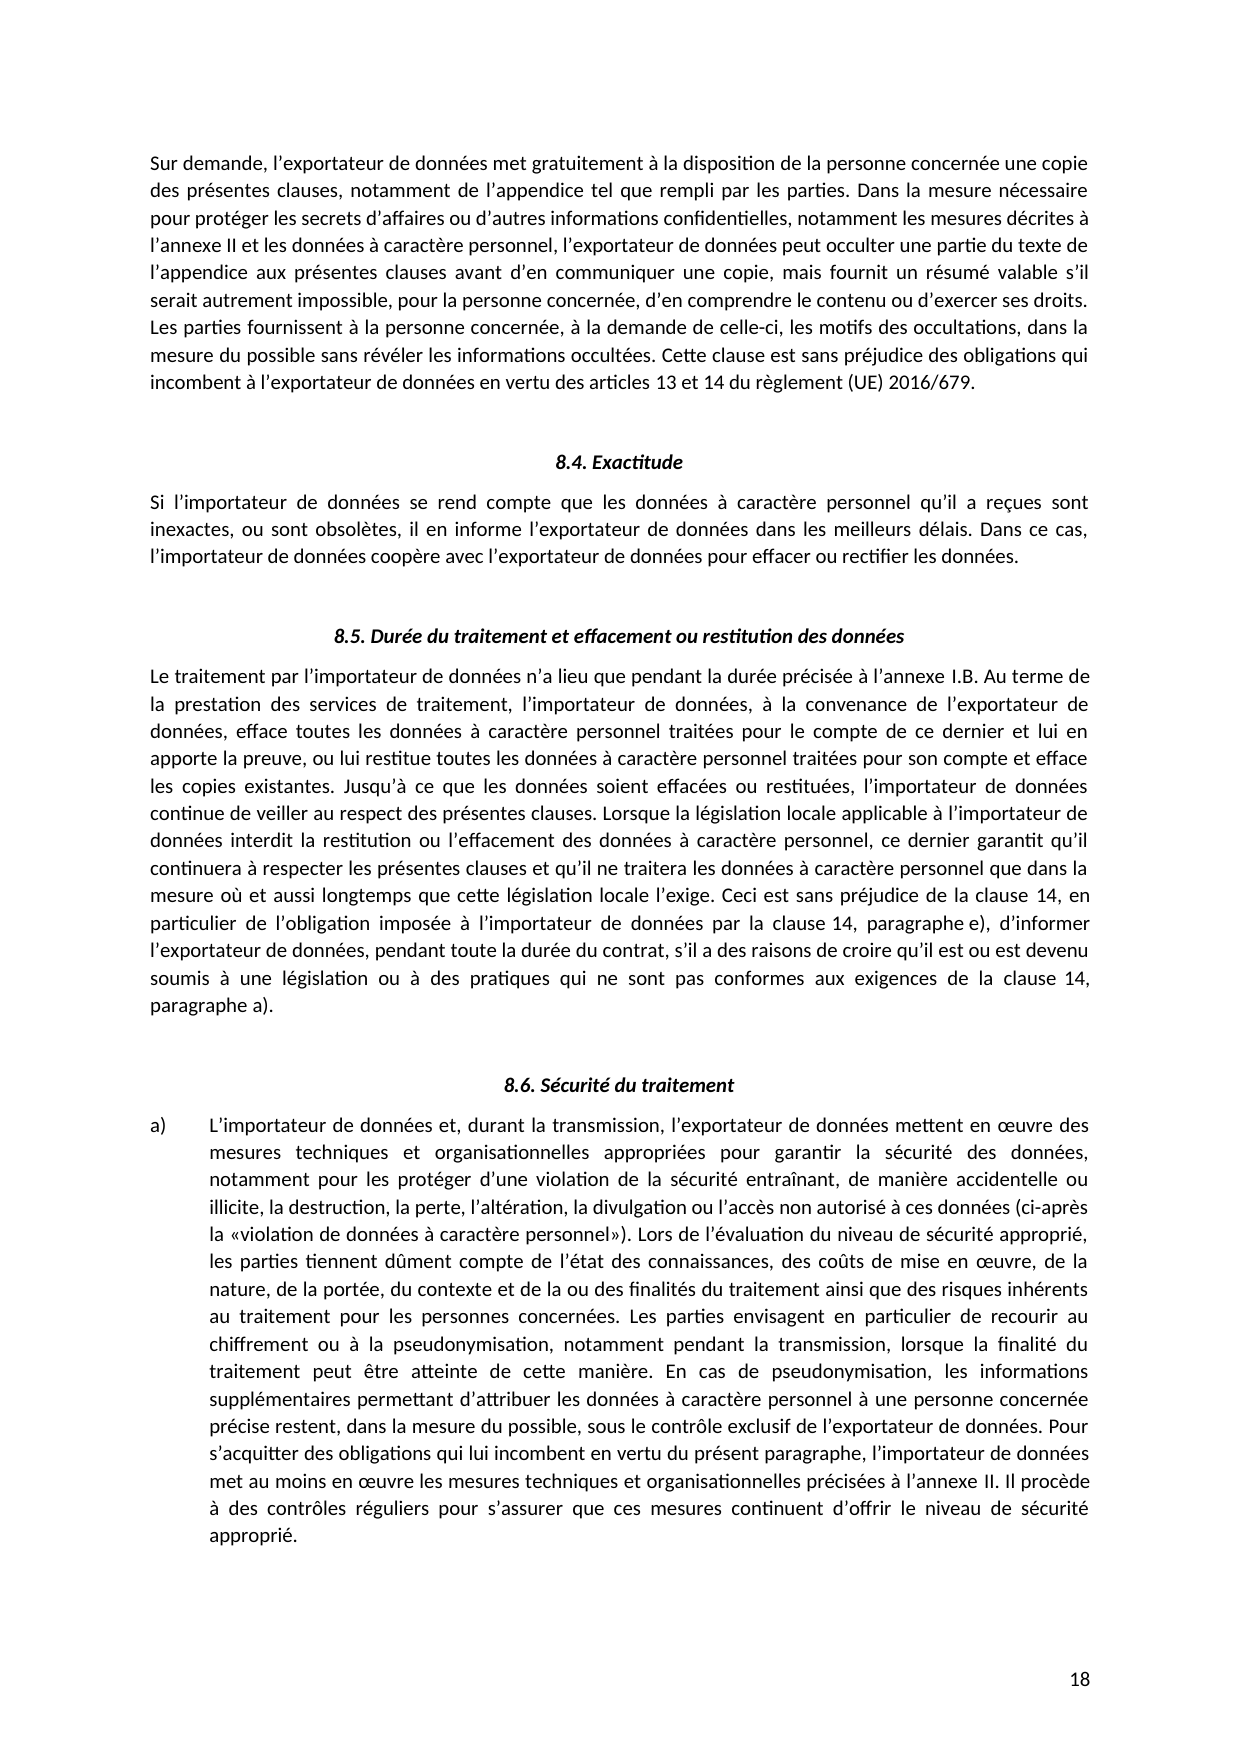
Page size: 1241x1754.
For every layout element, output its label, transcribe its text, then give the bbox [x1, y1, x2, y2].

text Le traitement par l’importateur de données n’a lieu que pendant la durée précisée à l’annexe I.B. Au terme de la prestation des services de traitement, l’importateur de données, à la convenance de l’exportateur de données, efface toutes les données à caractère personnel traitées pour le compte de ce dernier et lui en apporte la preuve, ou lui restitue toutes les données à caractère personnel traitées pour son compte et efface les copies existantes. Jusqu’à ce que les données soient effacées ou restituées, l’importateur de données continue de veiller au respect des présentes clauses. Lorsque la législation locale applicable à l’importateur de données interdit la restitution ou l’effacement des données à caractère personnel, ce dernier garantit qu’il continuera à respecter les présentes clauses et qu’il ne traitera les données à caractère personnel que dans la mesure où et aussi longtemps que cette législation locale l’exige. Ceci est sans préjudice de la clause 14, en particulier de l’obligation imposée à l’importateur de données par la clause 14, paragraphe e), d’informer l’exportateur de données, pendant toute la durée du contrat, s’il a des raisons de croire qu’il est ou est devenu soumis à une législation ou à des pratiques qui ne sont pas conformes aux exigences de la clause 14, paragraphe a). [150, 663, 1090, 1017]
text 8.6. Sécurité du traitement [150, 1072, 1090, 1097]
text 8.4. Exactitude [150, 449, 1090, 474]
text Sur demande, l’exportateur de données met gratuitement à la disposition de la personne concernée une copie des présentes clauses, notamment de l’appendice tel que rempli par les parties. Dans la mesure nécessaire pour protéger les secrets d’affaires ou d’autres informations confidentielles, notamment les mesures décrites à l’annexe II et les données à caractère personnel, l’exportateur de données peut occulter une partie du texte de l’appendice aux présentes clauses avant d’en communiquer une copie, mais fournit un résumé valable s’il serait autrement impossible, pour la personne concernée, d’en comprendre le contenu ou d’exercer ses droits. Les parties fournissent à la personne concernée, à la demande de celle-ci, les motifs des occultations, dans la mesure du possible sans révéler les informations occultées. Cette clause est sans préjudice des obligations qui incombent à l’exportateur de données en vertu des articles 13 et 14 du règlement (UE) 2016/679. [150, 150, 1090, 394]
text 8.5. Durée du traitement et effacement ou restitution des données [150, 623, 1090, 649]
text Si l’importateur de données se rend compte que les données à caractère personnel qu’il a reçues sont inexactes, ou sont obsolètes, il en informe l’exportateur de données dans les meilleurs délais. Dans ce cas, l’importateur de données coopère avec l’exportateur de données pour effacer ou rectifier les données. [150, 489, 1090, 569]
list L’importateur de données et, durant la transmission, l’exportateur de données mettent en œuvre des mesures techniques et organisationnelles appropriées pour garantir la sécurité des données, notamment pour les protéger d’une violation de la sécurité entraînant, de manière accidentelle ou illicite, la destruction, la perte, l’altération, la divulgation ou l’accès non autorisé à ces données (ci-après la «violation de données à caractère personnel»). Lors de l’évaluation du niveau de sécurité approprié, les parties tiennent dûment compte de l’état des connaissances, des coûts de mise en œuvre, de la nature, de la portée, du contexte et de la ou des finalités du traitement ainsi que des risques inhérents au traitement pour les personnes concernées. Les parties envisagent en particulier de recourir au chiffrement ou à la pseudonymisation, notamment pendant la transmission, lorsque la finalité du traitement peut être atteinte de cette manière. En cas de pseudonymisation, les informations supplémentaires permettant d’attribuer les données à caractère personnel à une personne concernée précise restent, dans la mesure du possible, sous le contrôle exclusif de l’exportateur de données. Pour s’acquitter des obligations qui lui incombent en vertu du présent paragraphe, l’importateur de données met au moins en œuvre les mesures techniques et organisationnelles précisées à l’annexe II. Il procède à des contrôles réguliers pour s’assurer que ces mesures continuent d’offrir le niveau de sécurité approprié. [150, 1112, 1090, 1548]
